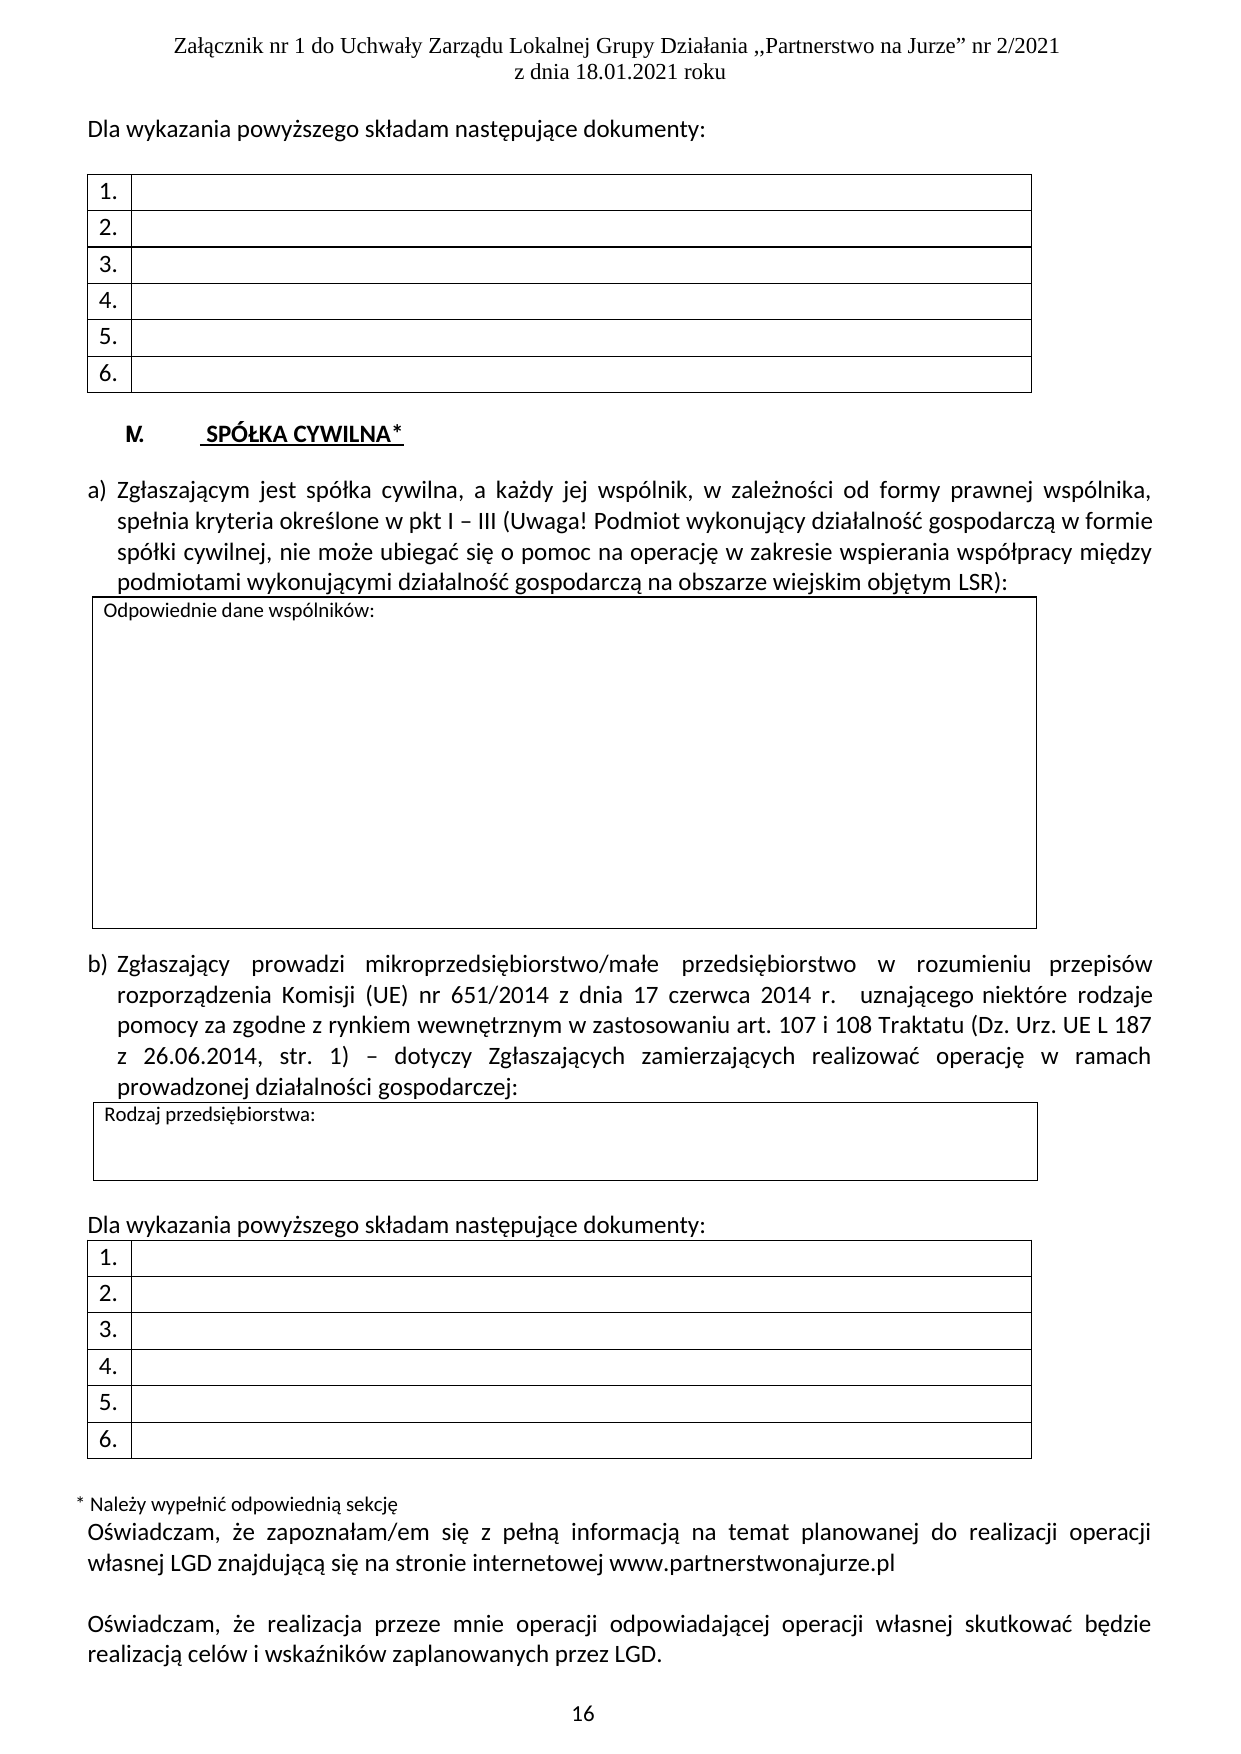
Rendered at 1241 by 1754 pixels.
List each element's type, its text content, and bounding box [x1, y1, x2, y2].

table_cell [132, 248, 1031, 283]
table_cell 5. [88, 320, 131, 356]
table_cell 6. [88, 1423, 131, 1458]
text Oświadczam, że realizacja przeze mnie operacji odpowiadającej operacji własnej skutkować będzie realizacją celów i wskaźników zaplanowanych przez LGD. [87, 1608, 1153, 1669]
table_cell [132, 284, 1031, 319]
table_header 1. [88, 1241, 131, 1276]
table_cell 4. [88, 284, 131, 319]
table_cell [132, 1386, 1031, 1422]
list SPÓŁKA CYWILNA* [125, 419, 1165, 449]
list Zgłaszającym jest spółka cywilna, a każdy jej wspólnik, w zależności od formy prawnej wspólnika, spełnia kryteria określone w pkt I – III (Uwaga! Podmiot wykonujący działalność gospodarczą w formie spółki cywilnej, nie może ubiegać się o pomoc na operację w zakresie wspierania współpracy między podmiotami wykonującymi działalność gospodarczą na obszarze wiejskim objętym LSR): [87, 474, 1153, 597]
table_cell 2. [88, 211, 131, 246]
table_cell [132, 357, 1031, 392]
table_cell 4. [88, 1350, 131, 1385]
table_cell [132, 211, 1031, 246]
table_header [132, 1241, 1031, 1276]
list Zgłaszający prowadzi mikroprzedsiębiorstwo/małe przedsiębiorstwo w rozumieniu przepisów rozporządzenia Komisji (UE) nr 651/2014 z dnia 17 czerwca 2014 r. uznającego niektóre rodzaje pomocy za zgodne z rynkiem wewnętrznym w zastosowaniu art. 107 i 108 Traktatu (Dz. Urz. UE L 187 z 26.06.2014, str. 1) – dotyczy Zgłaszających zamierzających realizować operację w ramach prowadzonej działalności gospodarczej: [87, 948, 1153, 1101]
table_cell 3. [88, 248, 131, 283]
table_header [132, 175, 1031, 210]
table_cell [132, 1423, 1031, 1458]
table_cell 6. [88, 357, 131, 392]
table_cell 2. [88, 1277, 131, 1312]
table_header 1. [88, 175, 131, 210]
table_cell 5. [88, 1386, 131, 1422]
table_cell 3. [88, 1313, 131, 1349]
table_cell [132, 1277, 1031, 1312]
text * Należy wypełnić odpowiednią sekcję [75, 1491, 1165, 1516]
text Dla wykazania powyższego składam następujące dokumenty: [87, 113, 1165, 143]
table_cell [132, 1350, 1031, 1385]
text Dla wykazania powyższego składam następujące dokumenty: [87, 1209, 1165, 1239]
table_cell [132, 320, 1031, 356]
table_cell [132, 1313, 1031, 1349]
text Oświadczam, że zapoznałam/em się z pełną informacją na temat planowanej do realizacji operacji własnej LGD znajdującą się na stronie internetowej www.partnerstwonajurze.pl [87, 1516, 1153, 1577]
